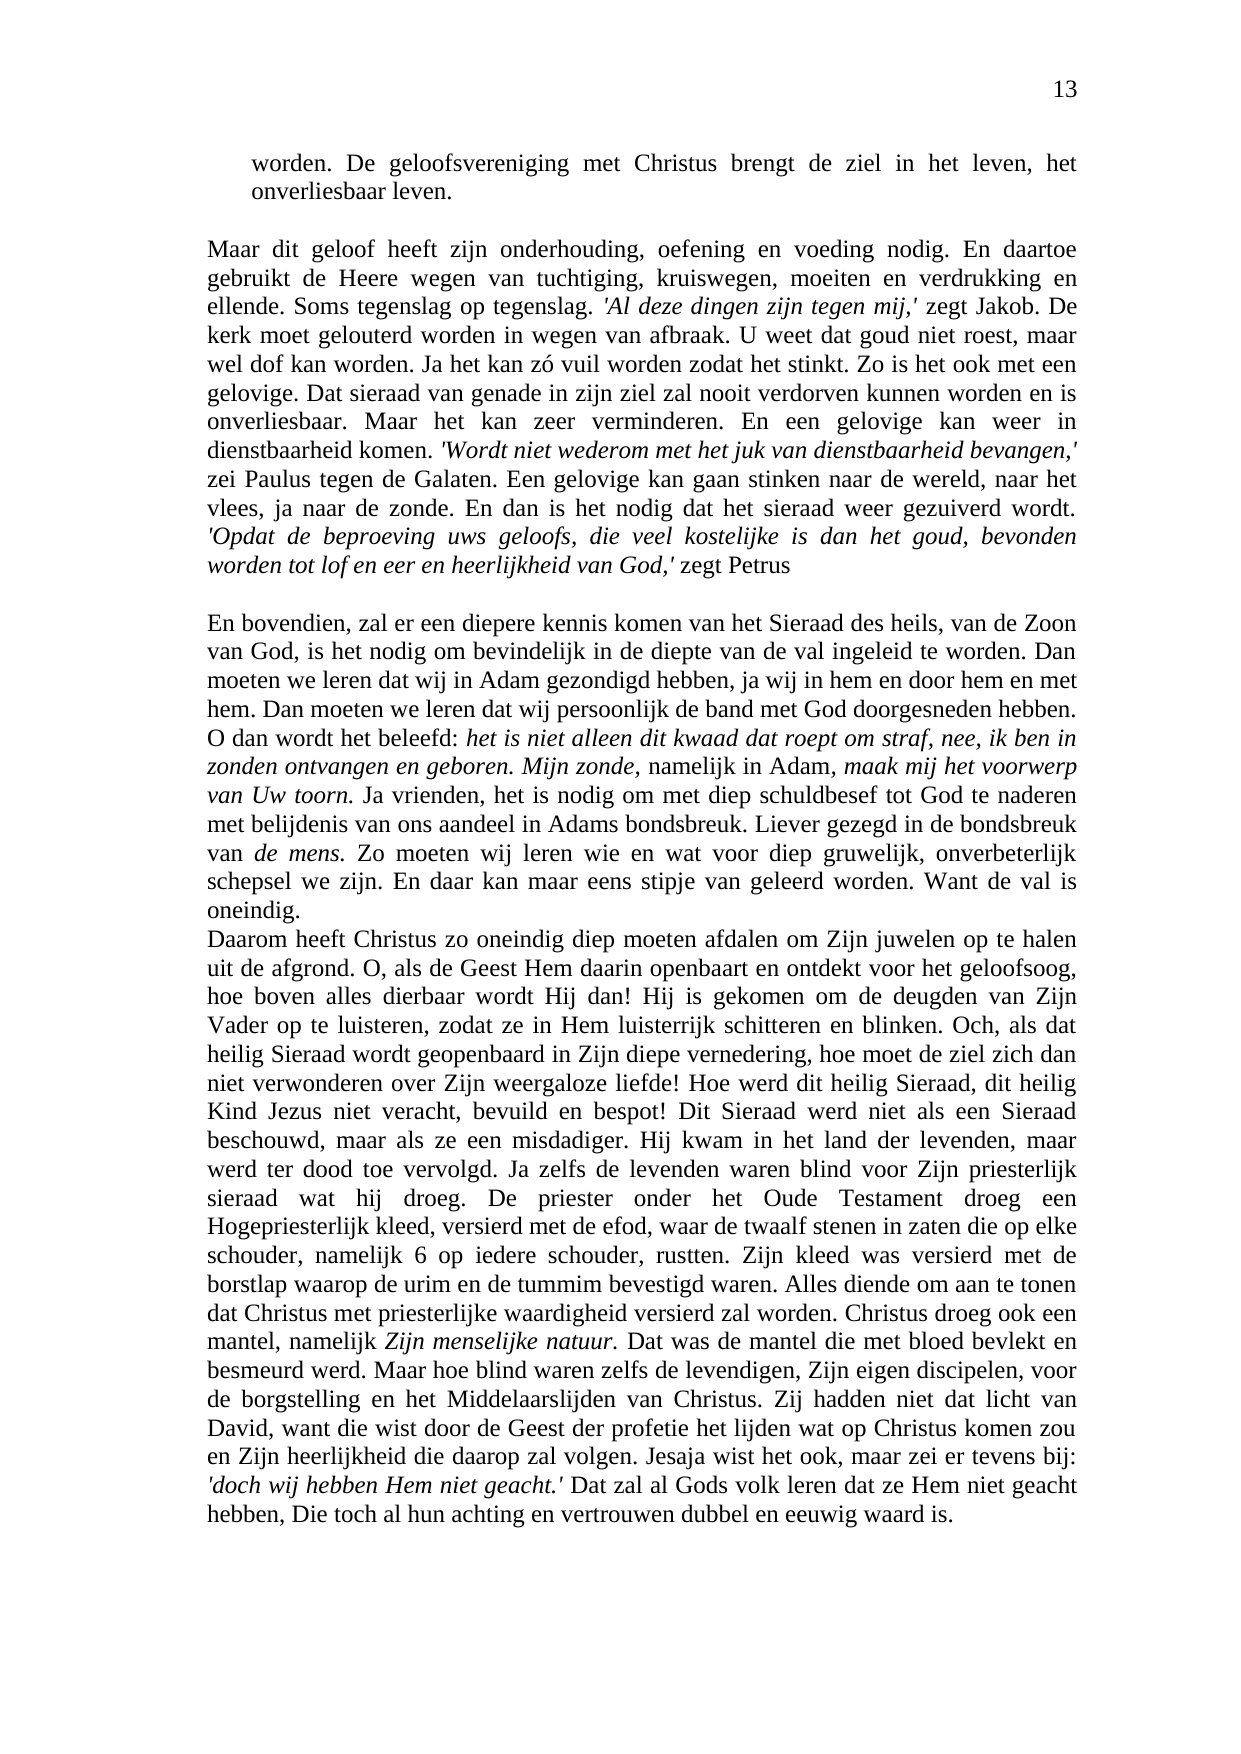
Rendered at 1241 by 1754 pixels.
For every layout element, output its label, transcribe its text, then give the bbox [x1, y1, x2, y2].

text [251, 148, 1078, 205]
text En bovendien, zal er een diepere kennis komen van het Sieraad des heils, van de Zoon van God, is het nodig om bevindelijk in de diepte van de val ingeleid te worden. Dan moeten we leren dat wij in Adam gezondigd hebben, ja wij in hem en door hem en met hem. Dan moeten we leren dat wij persoonlijk de band met God doorgesneden hebben. O dan wordt het beleefd: het is niet alleen dit kwaad dat roept om straf, nee, ik ben in zonden ontvangen en geboren. Mijn zonde, namelijk in Adam, maak mij het voorwerp van Uw toorn. Ja vrienden, het is nodig om met diep schuldbesef tot God te naderen met belijdenis van ons aandeel in Adams bondsbreuk. Liever gezegd in de bondsbreuk van de mens. Zo moeten wij leren wie en wat voor diep gruwelijk, onverbeterlijk schepsel we zijn. En daar kan maar eens stipje van geleerd worden. Want de val is oneindig. [207, 608, 1078, 924]
text Daarom heeft Christus zo oneindig diep moeten afdalen om Zijn juwelen op te halen uit de afgrond. O, als de Geest Hem daarin openbaart en ontdekt voor het geloofsoog, hoe boven alles dierbaar wordt Hij dan! Hij is gekomen om de deugden van Zijn Vader op te luisteren, zodat ze in Hem luisterrijk schitteren en blinken. Och, als dat heilig Sieraad wordt geopenbaard in Zijn diepe vernedering, hoe moet de ziel zich dan niet verwonderen over Zijn weergaloze liefde! Hoe werd dit heilig Sieraad, dit heilig Kind Jezus niet veracht, bevuild en bespot! Dit Sieraad werd niet als een Sieraad beschouwd, maar als ze een misdadiger. Hij kwam in het land der levenden, maar werd ter dood toe vervolgd. Ja zelfs de levenden waren blind voor Zijn priesterlijk sieraad wat hij droeg. De priester onder het Oude Testament droeg een Hogepriesterlijk kleed, versierd met de efod, waar de twaalf stenen in zaten die op elke schouder, namelijk 6 op iedere schouder, rustten. Zijn kleed was versierd met de borstlap waarop de urim en de tummim bevestigd waren. Alles diende om aan te tonen dat Christus met priesterlijke waardigheid versierd zal worden. Christus droeg ook een mantel, namelijk Zijn menselijke natuur. Dat was de mantel die met bloed bevlekt en besmeurd werd. Maar hoe blind waren zelfs de levendigen, Zijn eigen discipelen, voor de borgstelling en het Middelaarslijden van Christus. Zij hadden niet dat licht van David, want die wist door de Geest der profetie het lijden wat op Christus komen zou en Zijn heerlijkheid die daarop zal volgen. Jesaja wist het ook, maar zei er tevens bij: 'doch wij hebben Hem niet geacht.' Dat zal al Gods volk leren dat ze Hem niet geacht hebben, Die toch al hun achting en vertrouwen dubbel en eeuwig waard is. [207, 924, 1078, 1528]
text Maar dit geloof heeft zijn onderhouding, oefening en voeding nodig. En daartoe gebruikt de Heere wegen van tuchtiging, kruiswegen, moeiten en verdrukking en ellende. Soms tegenslag op tegenslag. 'Al deze dingen zijn tegen mij,' zegt Jakob. De kerk moet gelouterd worden in wegen van afbraak. U weet dat goud niet roest, maar wel dof kan worden. Ja het kan zó vuil worden zodat het stinkt. Zo is het ook met een gelovige. Dat sieraad van genade in zijn ziel zal nooit verdorven kunnen worden en is onverliesbaar. Maar het kan zeer verminderen. En een gelovige kan weer in dienstbaarheid komen. 'Wordt niet wederom met het juk van dienstbaarheid bevangen,' zei Paulus tegen de Galaten. Een gelovige kan gaan stinken naar de wereld, naar het vlees, ja naar de zonde. En dan is het nodig dat het sieraad weer gezuiverd wordt. 'Opdat de beproeving uws geloofs, die veel kostelijke is dan het goud, bevonden worden tot lof en eer en heerlijkheid van God,' zegt Petrus [207, 234, 1078, 579]
